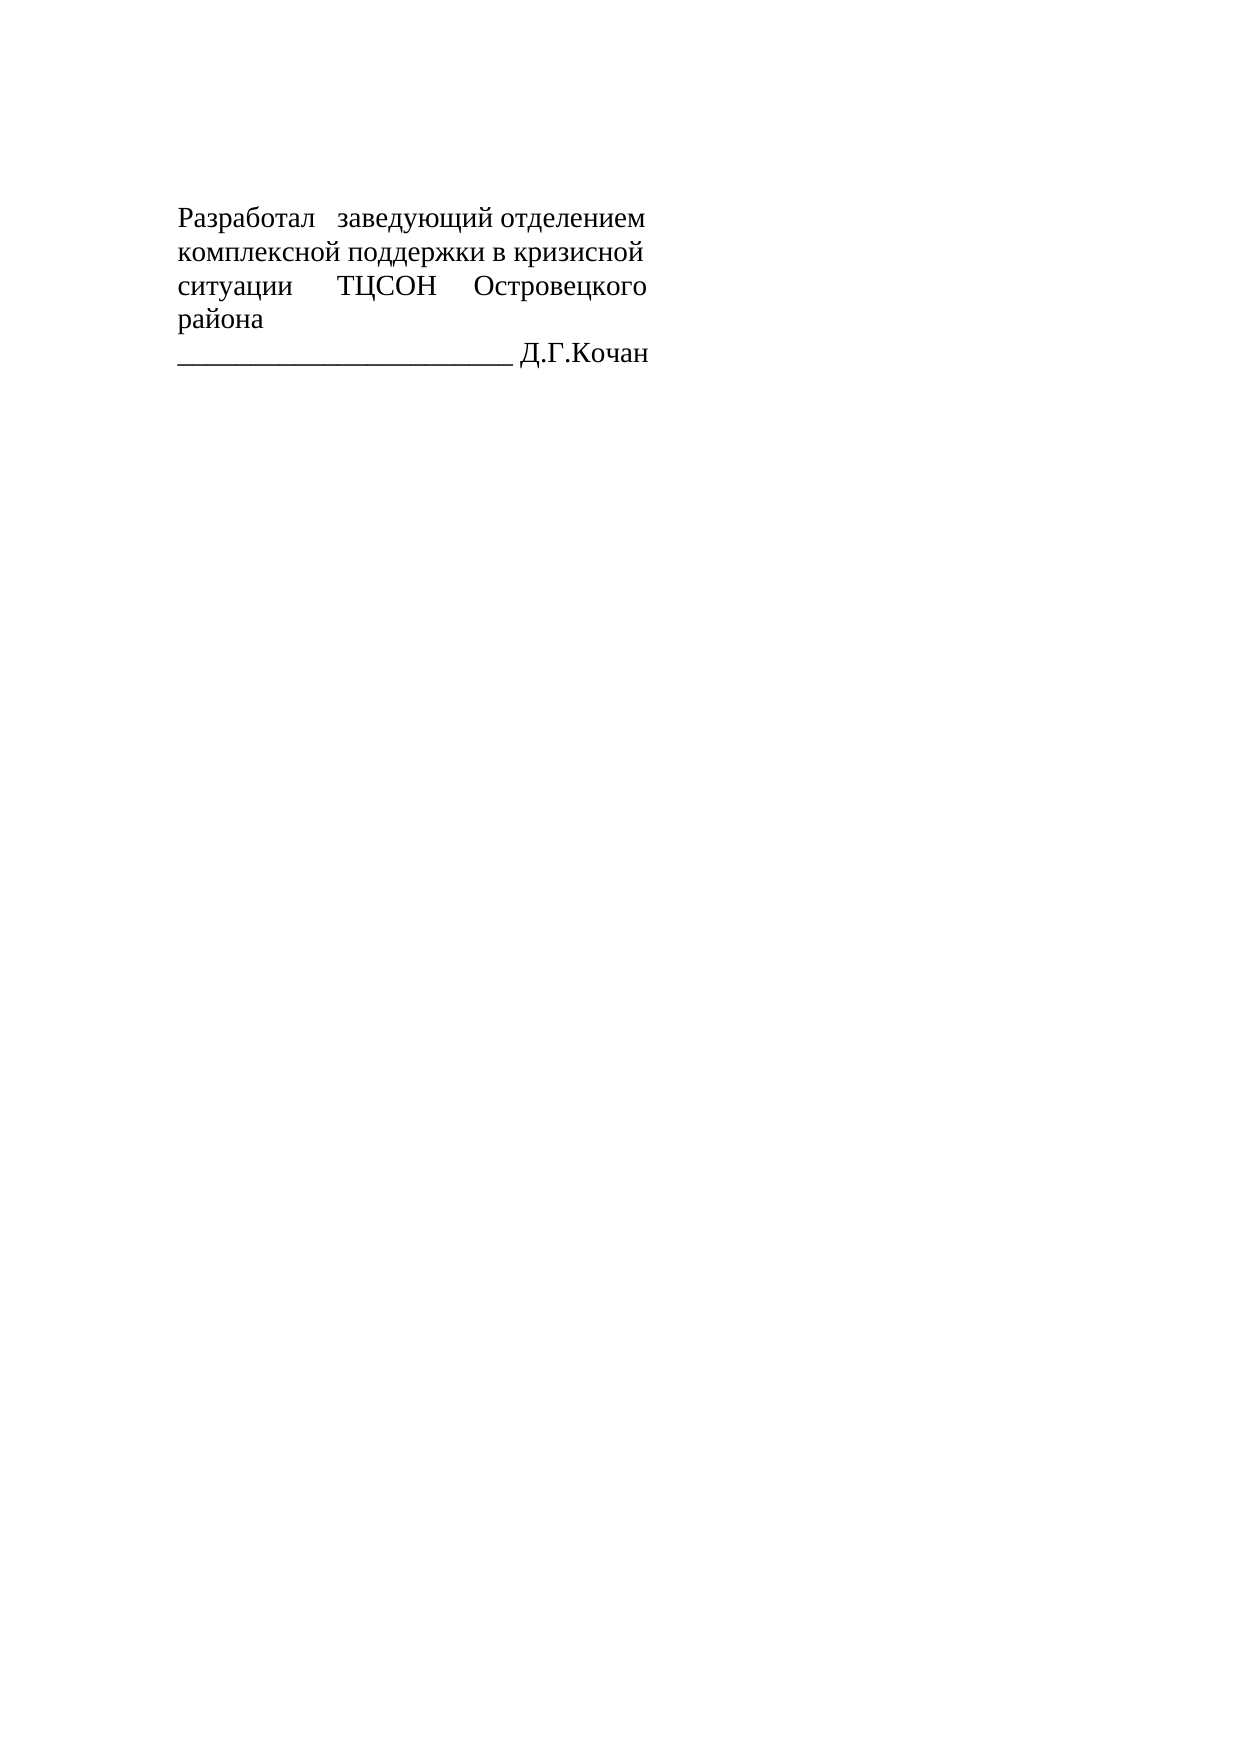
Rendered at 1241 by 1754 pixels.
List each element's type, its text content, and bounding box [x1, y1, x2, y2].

text Разработал заведующий отделением комплексной поддержки в кризисной ситуации ТЦСОН Островецкого района [177, 201, 664, 335]
text _______________________ Д.Г.Кочан [177, 335, 664, 368]
